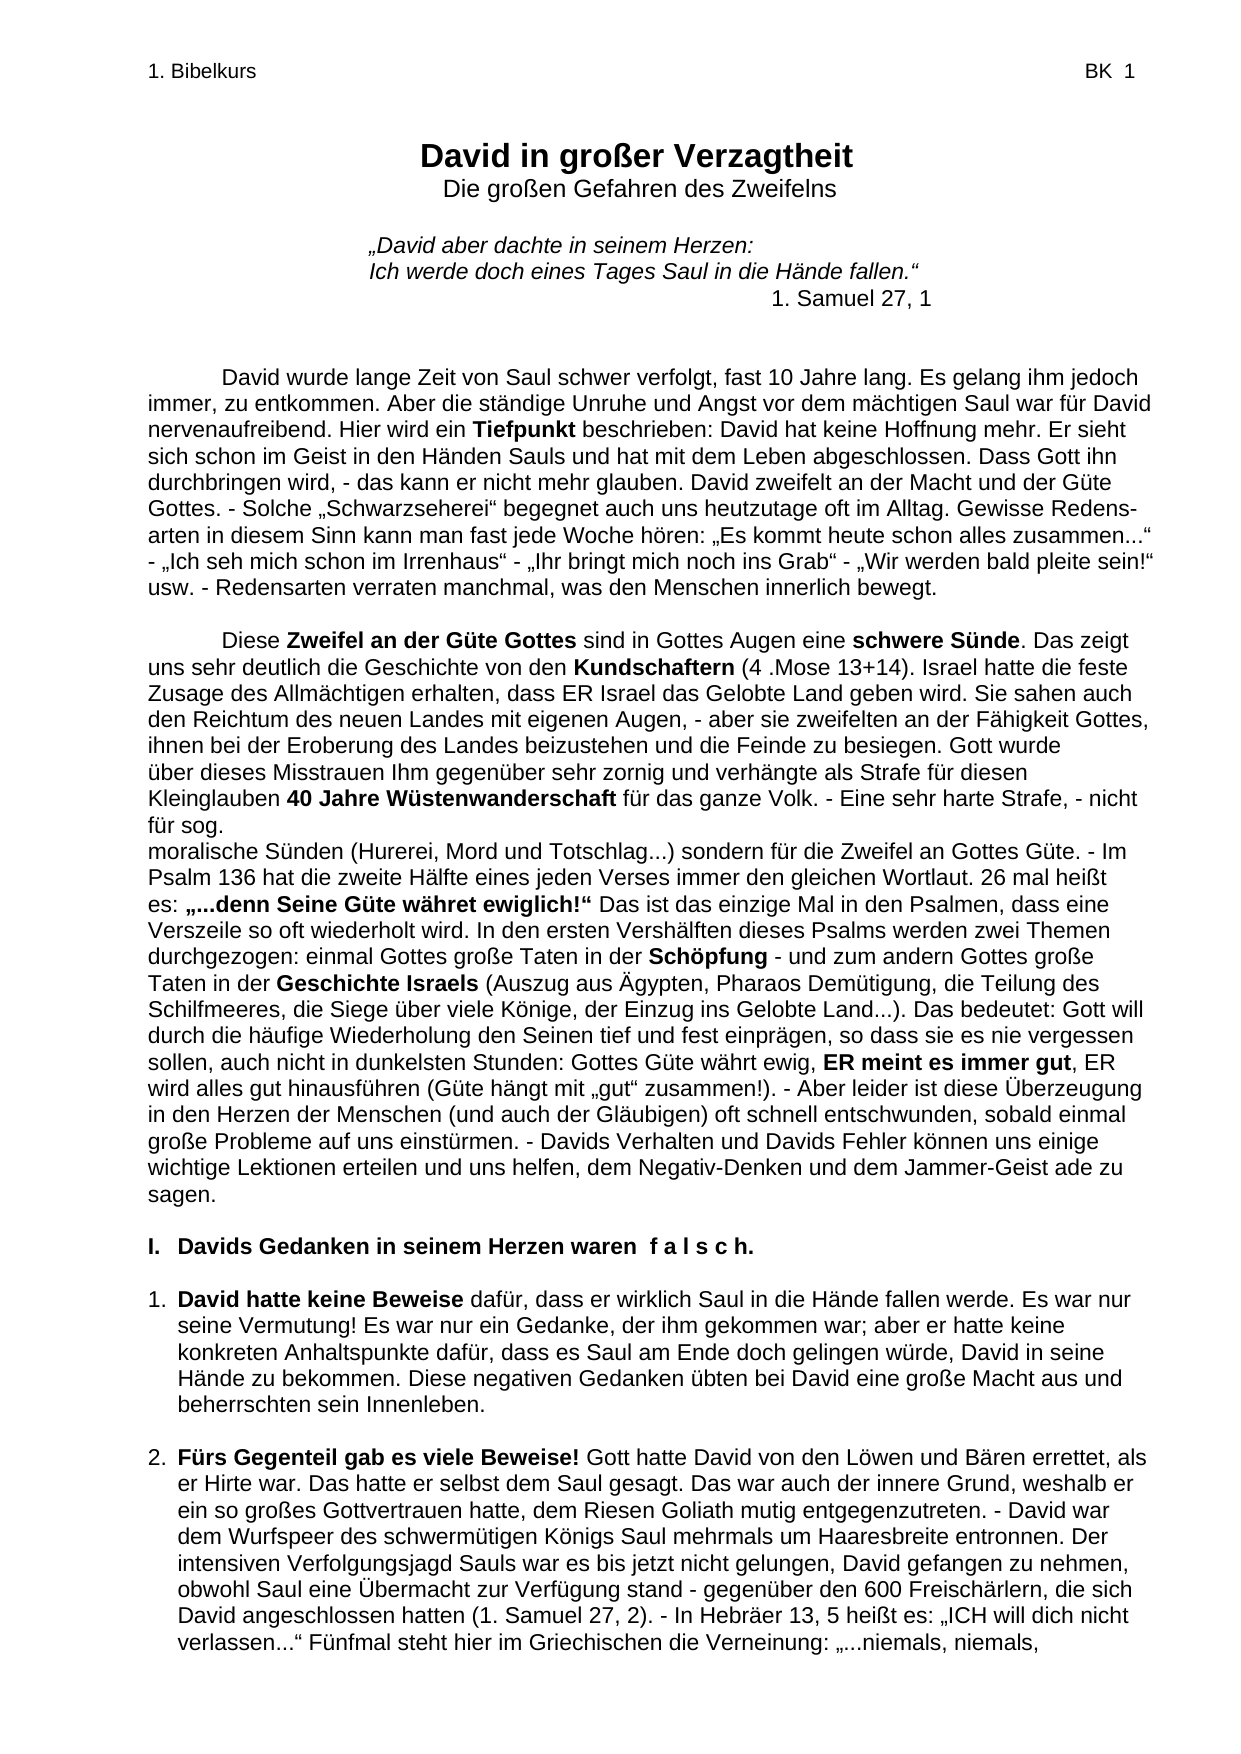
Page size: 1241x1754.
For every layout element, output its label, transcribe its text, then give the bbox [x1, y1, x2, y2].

text moralische Sünden (Hurerei, Mord und Totschlag...) sondern für die Zweifel an Gottes Güte. - Im [148, 838, 1157, 864]
text David in großer Verzagtheit [148, 136, 1157, 174]
text 1. Bibelkurs BK 1 [148, 59, 1157, 83]
text in den Herzen der Menschen (und auch der Gläubigen) oft schnell entschwunden, sobald einmal große Probleme auf uns einstürmen. - Davids Verhalten und Davids Fehler können uns einige wichtige Lektionen erteilen und uns helfen, dem Negativ-Denken und dem Jammer-Geist ade zu [148, 1101, 1157, 1181]
text I. Davids Gedanken in seinem Herzen waren f a l s c h. [148, 1233, 1157, 1259]
text arten in diesem Sinn kann man fast jede Woche hören: „Es kommt heute schon alles zusammen...“ - „Ich seh mich schon im Irrenhaus“ - „Ihr bringt mich noch ins Grab“ - „Wir werden bald pleite sein!“ usw. - Redensarten verraten manchmal, was den Menschen innerlich bewegt. [148, 522, 1157, 601]
text Psalm 136 hat die zweite Hälfte eines jeden Verses immer den gleichen Wortlaut. 26 mal heißt [148, 864, 1157, 891]
text sagen. [148, 1181, 1157, 1207]
text „David aber dachte in seinem Herzen: [148, 232, 1157, 258]
text durchgezogen: einmal Gottes große Taten in der Schöpfung - und zum andern Gottes große Taten in der Geschichte Israels (Auszug aus Ägypten, Pharaos Demütigung, die Teilung des Schilfmeeres, die Siege über viele Könige, der Einzug ins Gelobte Land...). Das bedeutet: Gott will durch die häufige Wiederholung den Seinen tief und fest einprägen, so dass sie es nie vergessen [148, 943, 1157, 1049]
text Die großen Gefahren des Zweifelns [148, 174, 1157, 203]
text Ich werde doch eines Tages Saul in die Hände fallen.“ [148, 258, 1157, 284]
text es: „...denn Seine Güte währet ewiglich!“ Das ist das einzige Mal in den Psalmen, dass eine Verszeile so oft wiederholt wird. In den ersten Vershälften dieses Psalms werden zwei Themen [148, 891, 1157, 943]
text Diese Zweifel an der Güte Gottes sind in Gottes Augen eine schwere Sünde. Das zeigt uns sehr deutlich die Geschichte von den Kundschaftern (4 .Mose 13+14). Israel hatte die feste Zusage des Allmächtigen erhalten, dass ER Israel das Gelobte Land geben wird. Sie sahen auch den Reichtum des neuen Landes mit eigenen Augen, - aber sie zweifelten an der Fähigkeit Gottes, ihnen bei der Eroberung des Landes beizustehen und die Feinde zu besiegen. Gott wurde [148, 627, 1157, 759]
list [148, 1444, 1157, 1655]
text David wurde lange Zeit von Saul schwer verfolgt, fast 10 Jahre lang. Es gelang ihm jedoch immer, zu entkommen. Aber die ständige Unruhe und Angst vor dem mächtigen Saul war für David nervenaufreibend. Hier wird ein Tiefpunkt beschrieben: David hat keine Hoffnung mehr. Er sieht sich schon im Geist in den Händen Sauls und hat mit dem Leben abgeschlossen. Dass Gott ihn durchbringen wird, - das kann er nicht mehr glauben. David zweifelt an der Macht und der Güte Gottes. - Solche „Schwarzseherei“ begegnet auch uns heutzutage oft im Alltag. Gewisse Redens- [148, 363, 1157, 522]
text sollen, auch nicht in dunkelsten Stunden: Gottes Güte währt ewig, ER meint es immer gut, ER wird alles gut hinausführen (Güte hängt mit „gut“ zusammen!). - Aber leider ist diese Überzeugung [148, 1049, 1157, 1101]
text 1. Samuel 27, 1 [771, 284, 1157, 311]
text 1. David hatte keine Beweise dafür, dass er wirklich Saul in die Hände fallen werde. Es war nur seine Vermutung! Es war nur ein Gedanke, der ihm gekommen war; aber er hatte keine konkreten Anhaltspunkte dafür, dass es Saul am Ende doch gelingen würde, David in seine Hände zu bekommen. Diese negativen Gedanken übten bei David eine große Macht aus und beherrschten sein Innenleben. [148, 1286, 1157, 1418]
text über dieses Misstrauen Ihm gegenüber sehr zornig und verhängte als Strafe für diesen Kleinglauben 40 Jahre Wüstenwanderschaft für das ganze Volk. - Eine sehr harte Strafe, - nicht für sog. [148, 759, 1157, 838]
